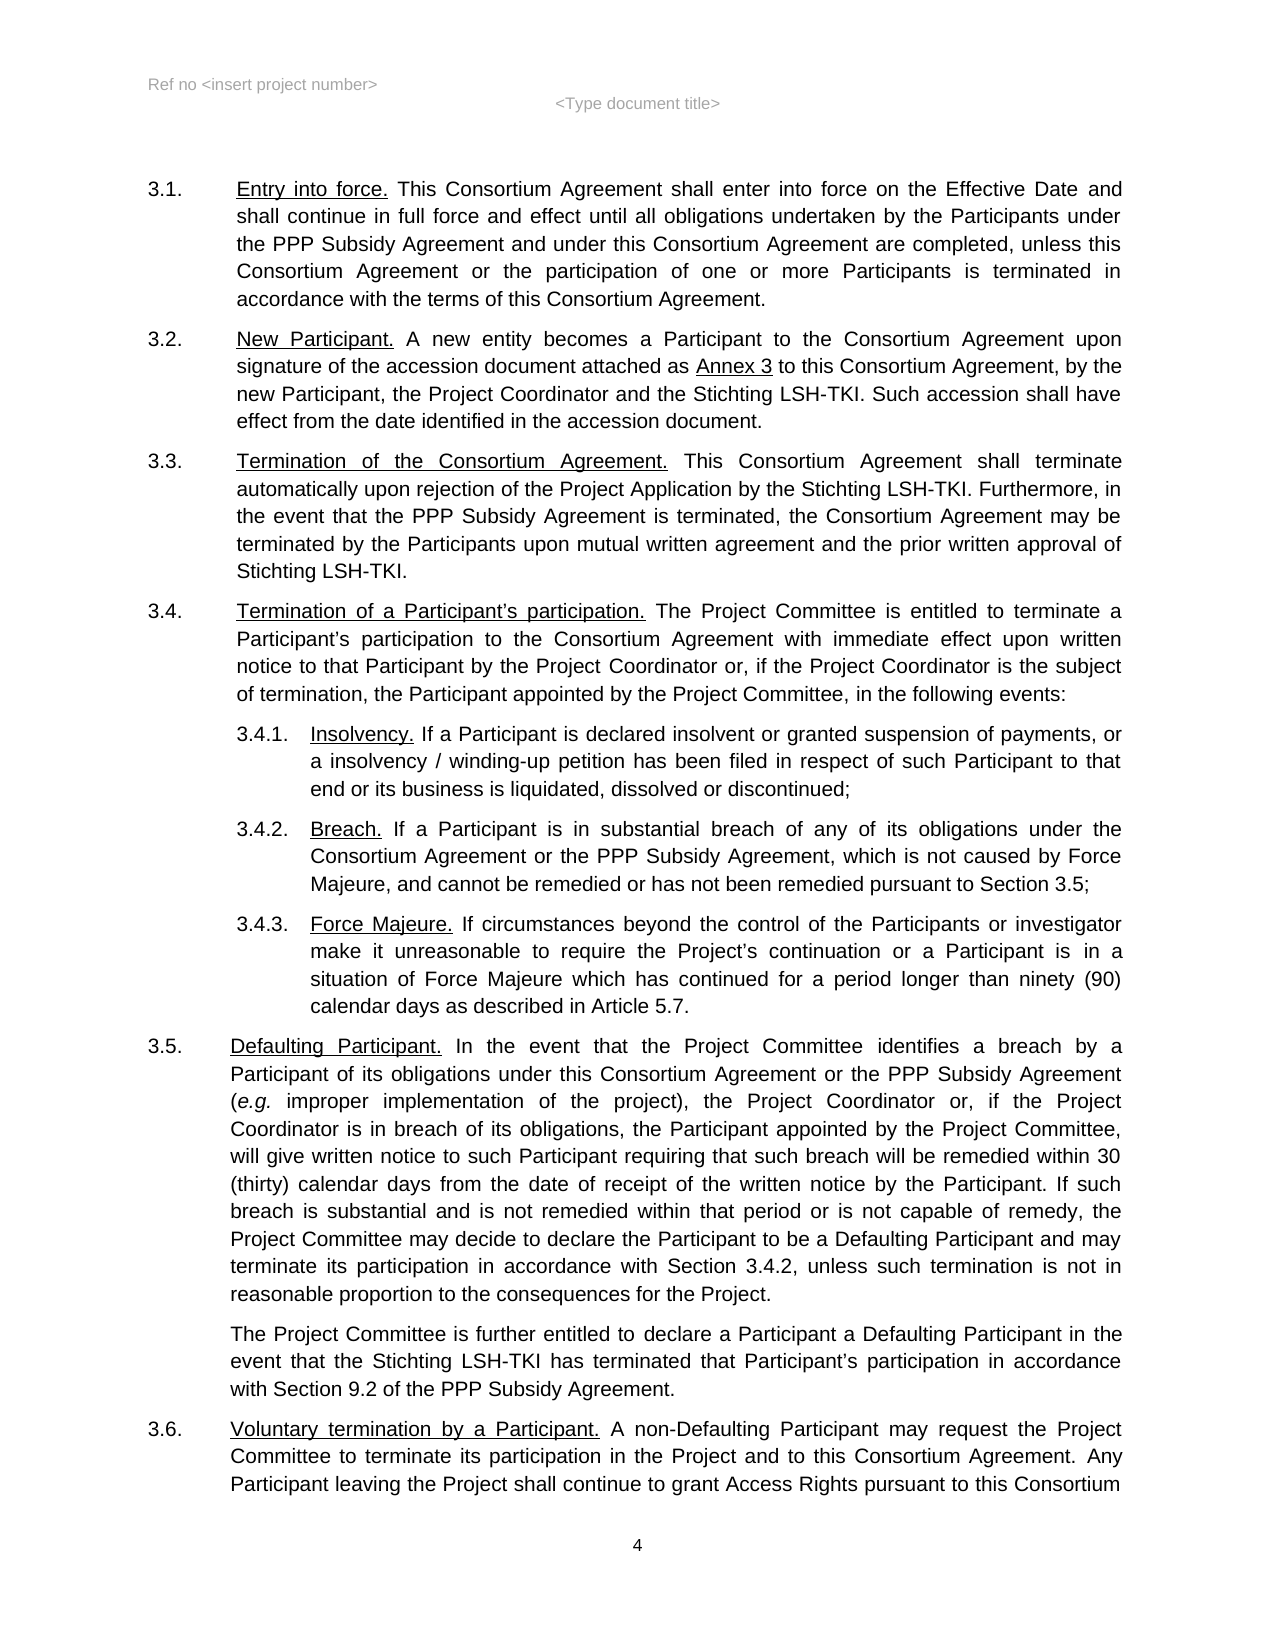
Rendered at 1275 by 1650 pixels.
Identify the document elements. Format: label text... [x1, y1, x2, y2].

list Breach. If a Participant is in substantial breach of any of its obligations under the Consortium Agreement or the PPP Subsidy Agreement, which is not caused by Force Majeure, and cannot be remedied or has not been remedied pursuant to Section 3.5; [236, 817, 1123, 896]
list Defaulting Participant. In the event that the Project Committee identifies a breach by a Participant of its obligations under this Consortium Agreement or the PPP Subsidy Agreement (e.g. improper implementation of the project), the Project Coordinator or, if the Project Coordinator is in breach of its obligations, the Participant appointed by the Project Committee, will give written notice to such Participant requiring that such breach will be remedied within 30 (thirty) calendar days from the date of receipt of the written notice by the Participant. If such breach is substantial and is not remedied within that period or is not capable of remedy, the Project Committee may decide to declare the Participant to be a Defaulting Participant and may terminate its participation in accordance with Section 3.4.2, unless such termination is not in reasonable proportion to the consequences for the Project. [148, 1034, 1123, 1306]
list Entry into force. This Consortium Agreement shall enter into force on the Effective Date and shall continue in full force and effect until all obligations undertaken by the Participants under the PPP Subsidy Agreement and under this Consortium Agreement are completed, unless this Consortium Agreement or the participation of one or more Participants is terminated in accordance with the terms of this Consortium Agreement. [148, 177, 1123, 311]
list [148, 1417, 1123, 1496]
list Force Majeure. If circumstances beyond the control of the Participants or investigator make it unreasonable to require the Project’s continuation or a Participant is in a situation of Force Majeure which has continued for a period longer than ninety (90) calendar days as described in Article 5.7. [236, 912, 1123, 1018]
list The Project Committee is further entitled to declare a Participant a Defaulting Participant in the event that the Stichting LSH-TKI has terminated that Participant’s participation in accordance with Section 9.2 of the PPP Subsidy Agreement. [230, 1322, 1123, 1401]
list New Participant. A new entity becomes a Participant to the Consortium Agreement upon signature of the accession document attached as Annex 3 to this Consortium Agreement, by the new Participant, the Project Coordinator and the Stichting LSH-TKI. Such accession shall have effect from the date identified in the accession document. [148, 327, 1123, 433]
list Insolvency. If a Participant is declared insolvent or granted suspension of payments, or a insolvency / winding-up petition has been filed in respect of such Participant to that end or its business is liquidated, dissolved or discontinued; [236, 722, 1123, 801]
list Termination of the Consortium Agreement. This Consortium Agreement shall terminate automatically upon rejection of the Project Application by the Stichting LSH-TKI. Furthermore, in the event that the PPP Subsidy Agreement is terminated, the Consortium Agreement may be terminated by the Participants upon mutual written agreement and the prior written approval of Stichting LSH-TKI. [148, 449, 1123, 583]
list Termination of a Participant’s participation. The Project Committee is entitled to terminate a Participant’s participation to the Consortium Agreement with immediate effect upon written notice to that Participant by the Project Coordinator or, if the Project Coordinator is the subject of termination, the Participant appointed by the Project Committee, in the following events: [148, 599, 1123, 706]
